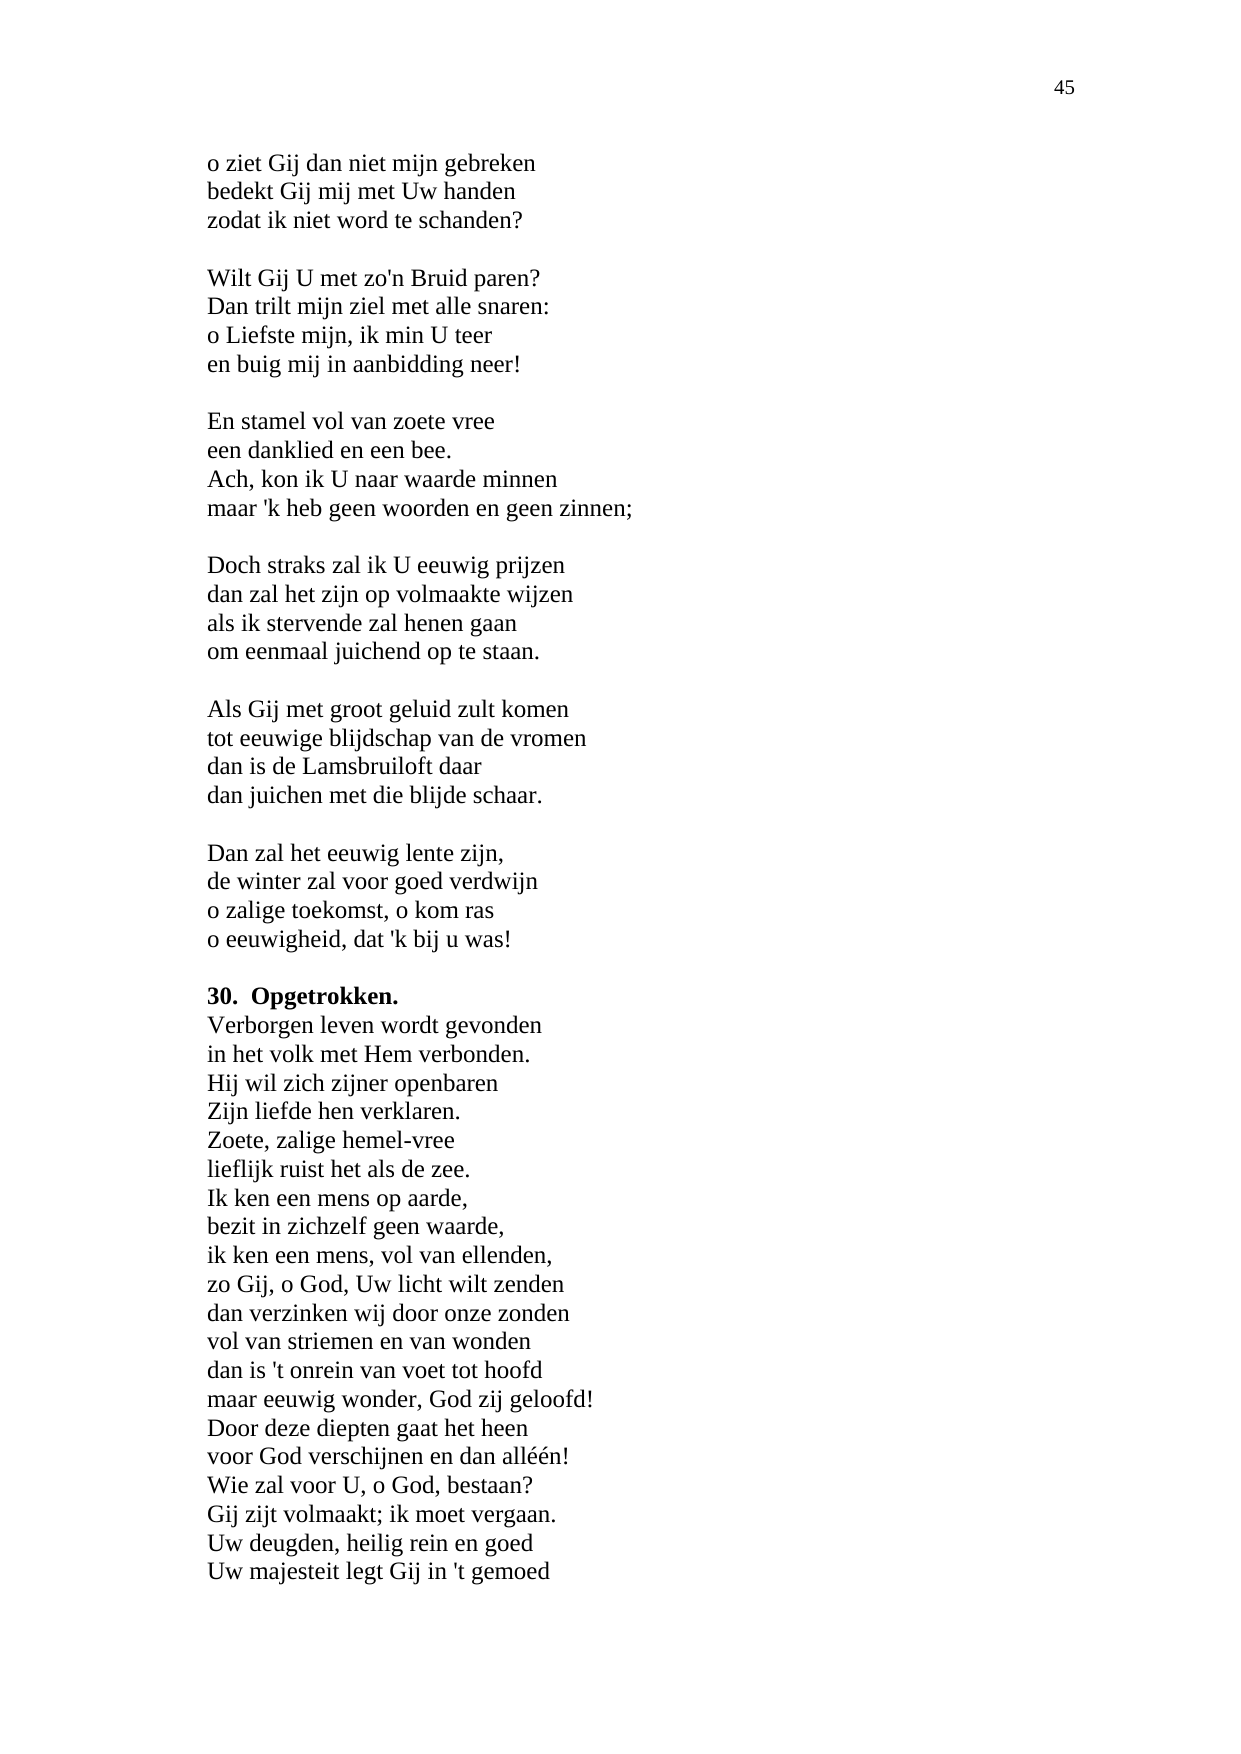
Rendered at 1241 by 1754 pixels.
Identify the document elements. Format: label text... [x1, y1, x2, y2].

text Wilt Gij U met zo'n Bruid paren? [207, 263, 1075, 291]
text Hij wil zich zijner openbaren [207, 1068, 1075, 1096]
text en buig mij in aanbidding neer! [207, 349, 1075, 378]
text Dan trilt mijn ziel met alle snaren: [207, 291, 1075, 320]
text zo Gij, o God, Uw licht wilt zenden [207, 1269, 1075, 1298]
text Doch straks zal ik U eeuwig prijzen [207, 550, 1075, 579]
text maar 'k heb geen woorden en geen zinnen; [207, 493, 1075, 521]
text Door deze diepten gaat het heen [207, 1413, 1075, 1441]
text dan verzinken wij door onze zonden [207, 1298, 1075, 1326]
text Zoete, zalige hemel-vree [207, 1125, 1075, 1154]
text dan is de Lamsbruiloft daar [207, 751, 1075, 780]
text Uw deugden, heilig rein en goed [207, 1528, 1075, 1556]
text een danklied en een bee. [207, 435, 1075, 464]
text vol van striemen en van wonden [207, 1326, 1075, 1355]
text Zijn liefde hen verklaren. [207, 1096, 1075, 1125]
text Wie zal voor U, o God, bestaan? [207, 1470, 1075, 1499]
text o ziet Gij dan niet mijn gebreken [207, 148, 1075, 176]
text de winter zal voor goed verdwijn [207, 866, 1075, 895]
text maar eeuwig wonder, God zij geloofd! [207, 1384, 1075, 1413]
text Gij zijt volmaakt; ik moet vergaan. [207, 1499, 1075, 1528]
text En stamel vol van zoete vree [207, 406, 1075, 435]
text voor God verschijnen en dan alléén! [207, 1441, 1075, 1470]
text dan is 't onrein van voet tot hoofd [207, 1355, 1075, 1384]
text ik ken een mens, vol van ellenden, [207, 1240, 1075, 1269]
text o zalige toekomst, o kom ras [207, 895, 1075, 924]
text Uw majesteit legt Gij in 't gemoed [207, 1556, 1075, 1585]
text bezit in zichzelf geen waarde, [207, 1211, 1075, 1240]
text Dan zal het eeuwig lente zijn, [207, 838, 1075, 866]
text Ach, kon ik U naar waarde minnen [207, 464, 1075, 493]
text Als Gij met groot geluid zult komen [207, 694, 1075, 723]
text 30. Opgetrokken. [207, 981, 1075, 1010]
text tot eeuwige blijdschap van de vromen [207, 723, 1075, 751]
text als ik stervende zal henen gaan [207, 608, 1075, 636]
text in het volk met Hem verbonden. [207, 1039, 1075, 1068]
text lieflijk ruist het als de zee. [207, 1154, 1075, 1183]
text o Liefste mijn, ik min U teer [207, 320, 1075, 349]
text o eeuwigheid, dat 'k bij u was! [207, 924, 1075, 953]
text Verborgen leven wordt gevonden [207, 1010, 1075, 1039]
text om eenmaal juichend op te staan. [207, 636, 1075, 665]
text Ik ken een mens op aarde, [207, 1183, 1075, 1211]
text dan juichen met die blijde schaar. [207, 780, 1075, 809]
text bedekt Gij mij met Uw handen [207, 176, 1075, 205]
text zodat ik niet word te schanden? [207, 205, 1075, 234]
text dan zal het zijn op volmaakte wijzen [207, 579, 1075, 608]
